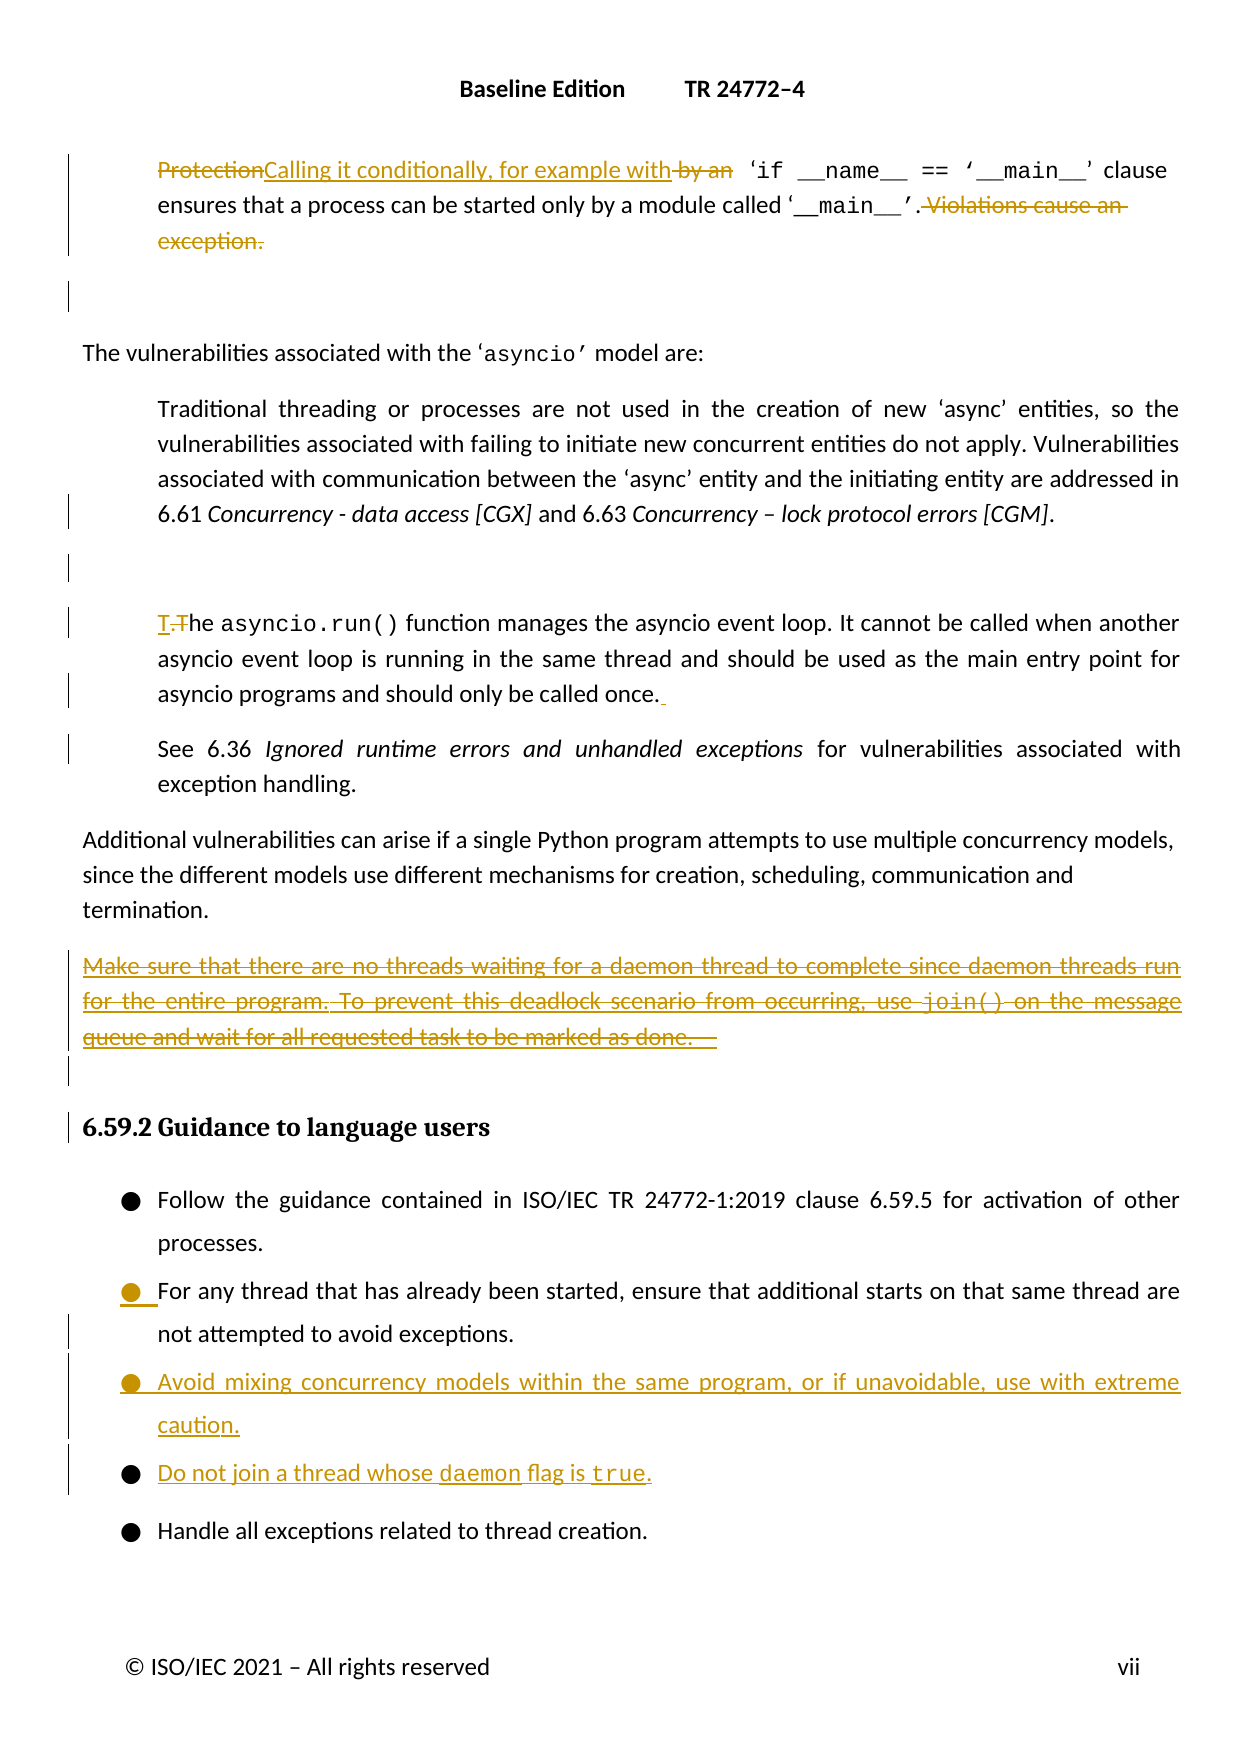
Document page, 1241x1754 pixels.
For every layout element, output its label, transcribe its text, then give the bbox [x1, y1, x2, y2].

list Follow the guidance contained in ISO/IEC TR 24772-1:2019 clause 6.59.5 for activation of other processes. [120, 1172, 1182, 1258]
list For any thread that has already been started, ensure that additional starts on that same thread are not attempted to avoid exceptions. [120, 1262, 1182, 1349]
text See 6.36 Ignored runtime errors and unhandled exceptions for vulnerabilities associated with exception handling. [157, 733, 1182, 799]
list Handle all exceptions related to thread creation. [120, 1503, 1182, 1554]
text The vulnerabilities associated with the ‘asyncio’ model are: [82, 337, 1182, 368]
text he asyncio.run() function manages the asyncio event loop. It cannot be called when another asyncio event loop is running in the same thread and should be used as the main entry point for asyncio programs and should only be called once. [157, 607, 1182, 708]
subtitle 6.59.2 Guidance to language users [82, 1112, 1182, 1143]
text Traditional threading or processes are not used in the creation of new ‘async’ entities, so the vulnerabilities associated with failing to initiate new concurrent entities do not apply. Vulnerabilities associated with communication between the ‘async’ entity and the initiating entity are addressed in 6.61 Concurrency - data access [CGX] and 6.63 Concurrency – lock protocol errors [CGM]. [157, 393, 1182, 529]
text Additional vulnerabilities can arise if a single Python program attempts to use multiple concurrency models, since the different models use different mechanisms for creation, scheduling, communication and termination. [82, 824, 1182, 925]
text ‘if __name__ == ‘__main__’ clause ensures that a process can be started only by a module called ‘__main__’. [157, 154, 1182, 256]
